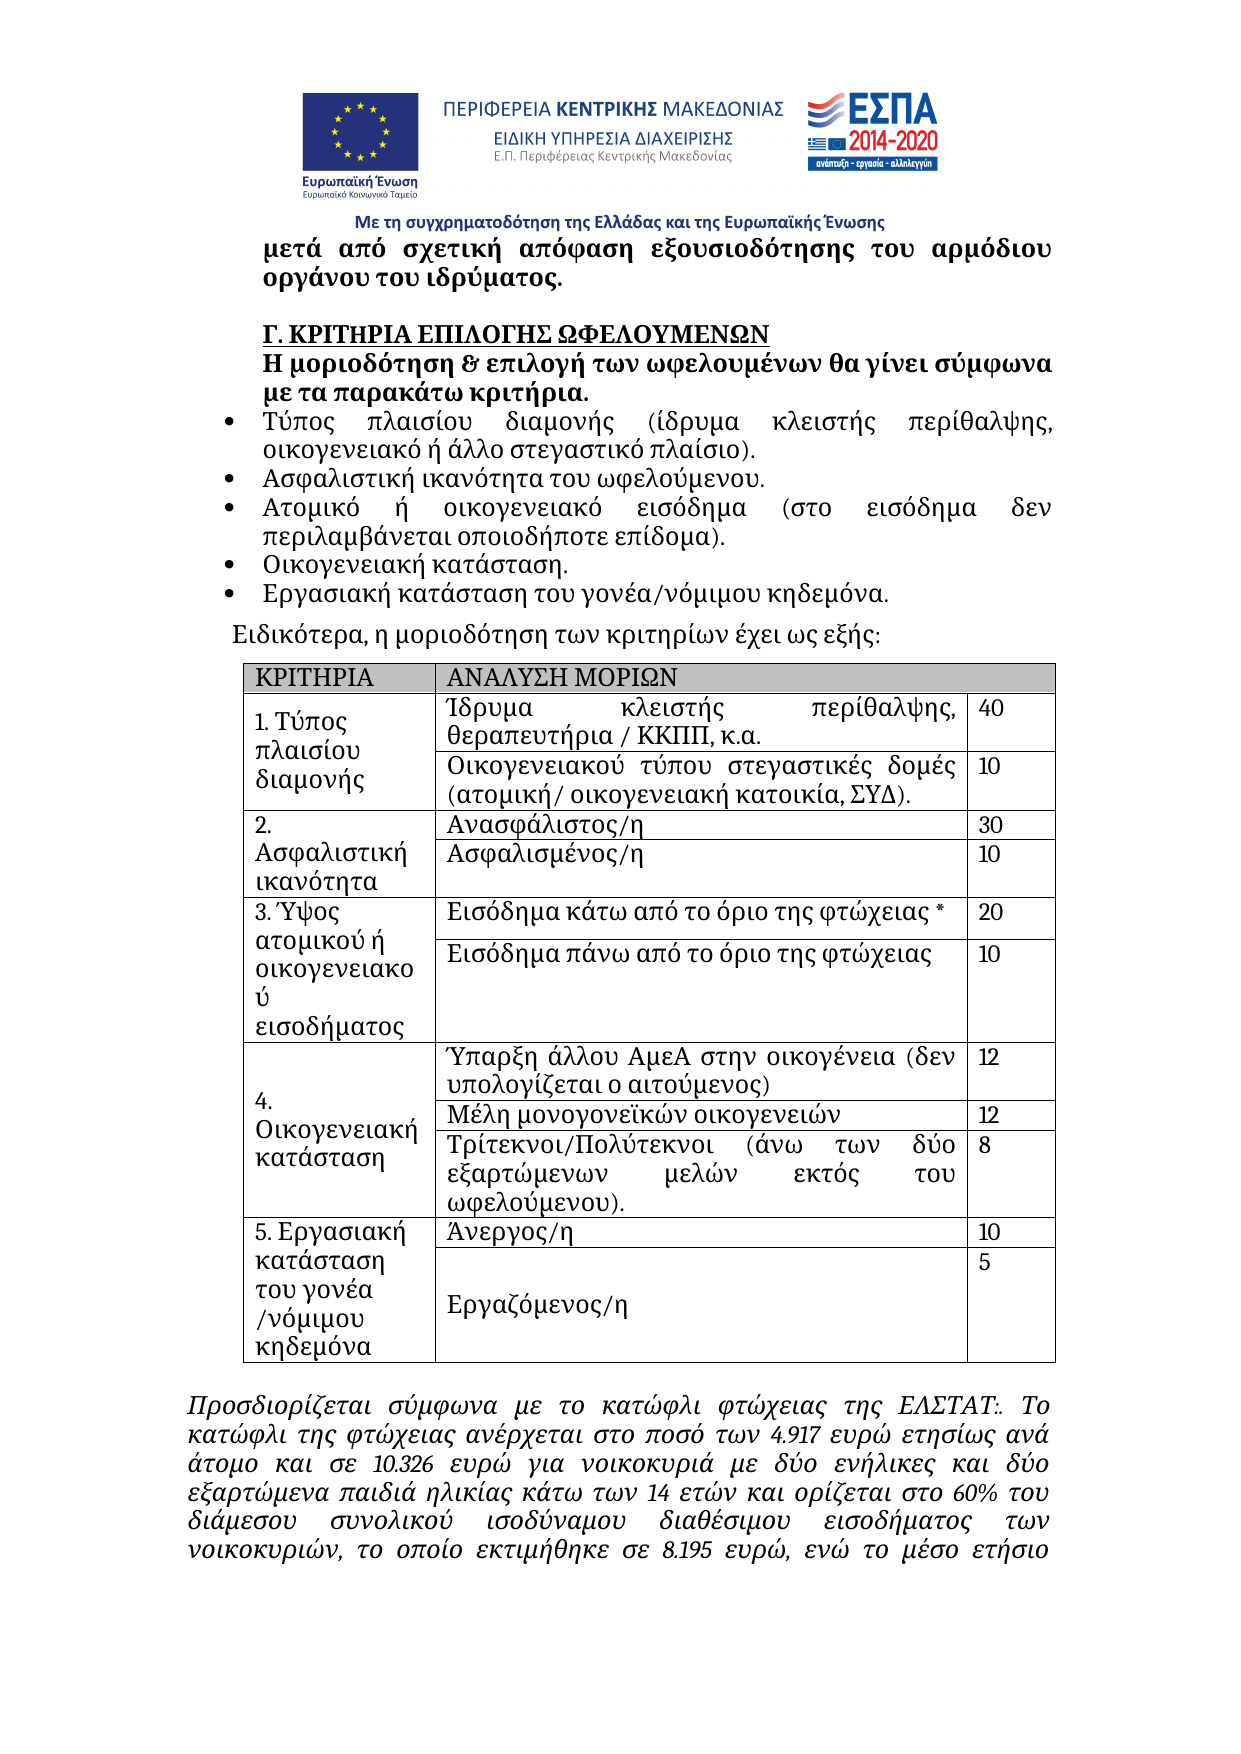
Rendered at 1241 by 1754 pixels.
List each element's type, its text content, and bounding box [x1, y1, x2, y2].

table_cell 12 [968, 1101, 1055, 1130]
text Ειδικότερα, η μοριοδότηση των κριτηρίων έχει ως εξής: [232, 621, 1050, 650]
list Ασφαλιστική ικανότητα του ωφελούμενου. [225, 465, 1053, 494]
table_cell 10 [968, 940, 1055, 1042]
table_cell Τρίτεκνοι/Πολύτεκνοι (άνω των δύο εξαρτώμενων μελών εκτός του ωφελούμενου). [436, 1131, 967, 1217]
table_cell 8 [968, 1131, 1055, 1217]
table_cell Ανασφάλιστος/η [436, 811, 967, 839]
table_cell 10 [968, 752, 1055, 809]
table_cell Οικογενειακού τύπου στεγαστικές δομές (ατομική/ οικογενειακή κατοικία, ΣΥΔ). [436, 752, 967, 809]
table_cell 40 [968, 694, 1055, 751]
table_cell 5. Εργασιακή κατάσταση του γονέα /νόμιμου κηδεμόνα [244, 1218, 435, 1362]
list Οικογενειακή κατάσταση. [225, 551, 1053, 580]
list Γ. ΚΡΙΤHΡΙΑ ΕΠΙΛΟΓΗΣ ΩΦΕΛΟΥΜΕΝΩΝ [262, 321, 1053, 350]
table_cell 10 [968, 840, 1055, 897]
table_cell Ύπαρξη άλλου ΑμεΑ στην οικογένεια (δεν υπολογίζεται ο αιτούμενος) [436, 1043, 967, 1100]
list Εργασιακή κατάσταση του γονέα/νόμιμου κηδεμόνα. [225, 580, 1053, 609]
picture [294, 88, 946, 236]
table_header ΚΡΙΤΗΡΙΑ [244, 664, 435, 692]
table_cell Ίδρυμα κλειστής περίθαλψης, θεραπευτήρια / ΚΚΠΠ, κ.α. [436, 694, 967, 751]
table_cell 1. Τύπος πλαισίου διαμονής [244, 694, 435, 809]
table_cell Άνεργος/η [436, 1218, 967, 1247]
table_cell 30 [968, 811, 1055, 839]
table_cell Εισόδημα πάνω από το όριο της φτώχειας [436, 940, 967, 1042]
table_cell 12 [968, 1043, 1055, 1100]
table_cell 10 [968, 1218, 1055, 1247]
table_cell 5 [968, 1248, 1055, 1362]
table_cell 4. Οικογενειακή κατάσταση [244, 1043, 435, 1217]
table_cell Εργαζόμενος/η [436, 1248, 967, 1362]
table_cell Εισόδημα κάτω από το όριο της φτώχειας * [436, 898, 967, 939]
table_cell 3. Ύψος ατομικού ή οικογενειακού εισοδήματος [244, 898, 435, 1042]
list Ατομικό ή οικογενειακό εισόδημα (στο εισόδημα δεν περιλαμβάνεται οποιοδήποτε επίδομα). [225, 494, 1053, 551]
table_header ΑΝΑΛΥΣΗ ΜΟΡΙΩΝ [436, 664, 1055, 692]
list Η μοριοδότηση & επιλογή των ωφελουμένων θα γίνει σύμφωνα με τα παρακάτω κριτήρια. [262, 350, 1053, 408]
table_cell 20 [968, 898, 1055, 939]
list Τύπος πλαισίου διαμονής (ίδρυμα κλειστής περίθαλψης, οικογενειακό ή άλλο στεγαστικό πλαίσιο). [225, 408, 1053, 465]
table_cell Μέλη μονογονεϊκών οικογενειών [436, 1101, 967, 1130]
table_cell Ασφαλισμένος/η [436, 840, 967, 897]
table_cell 2. Ασφαλιστική ικανότητα [244, 811, 435, 897]
